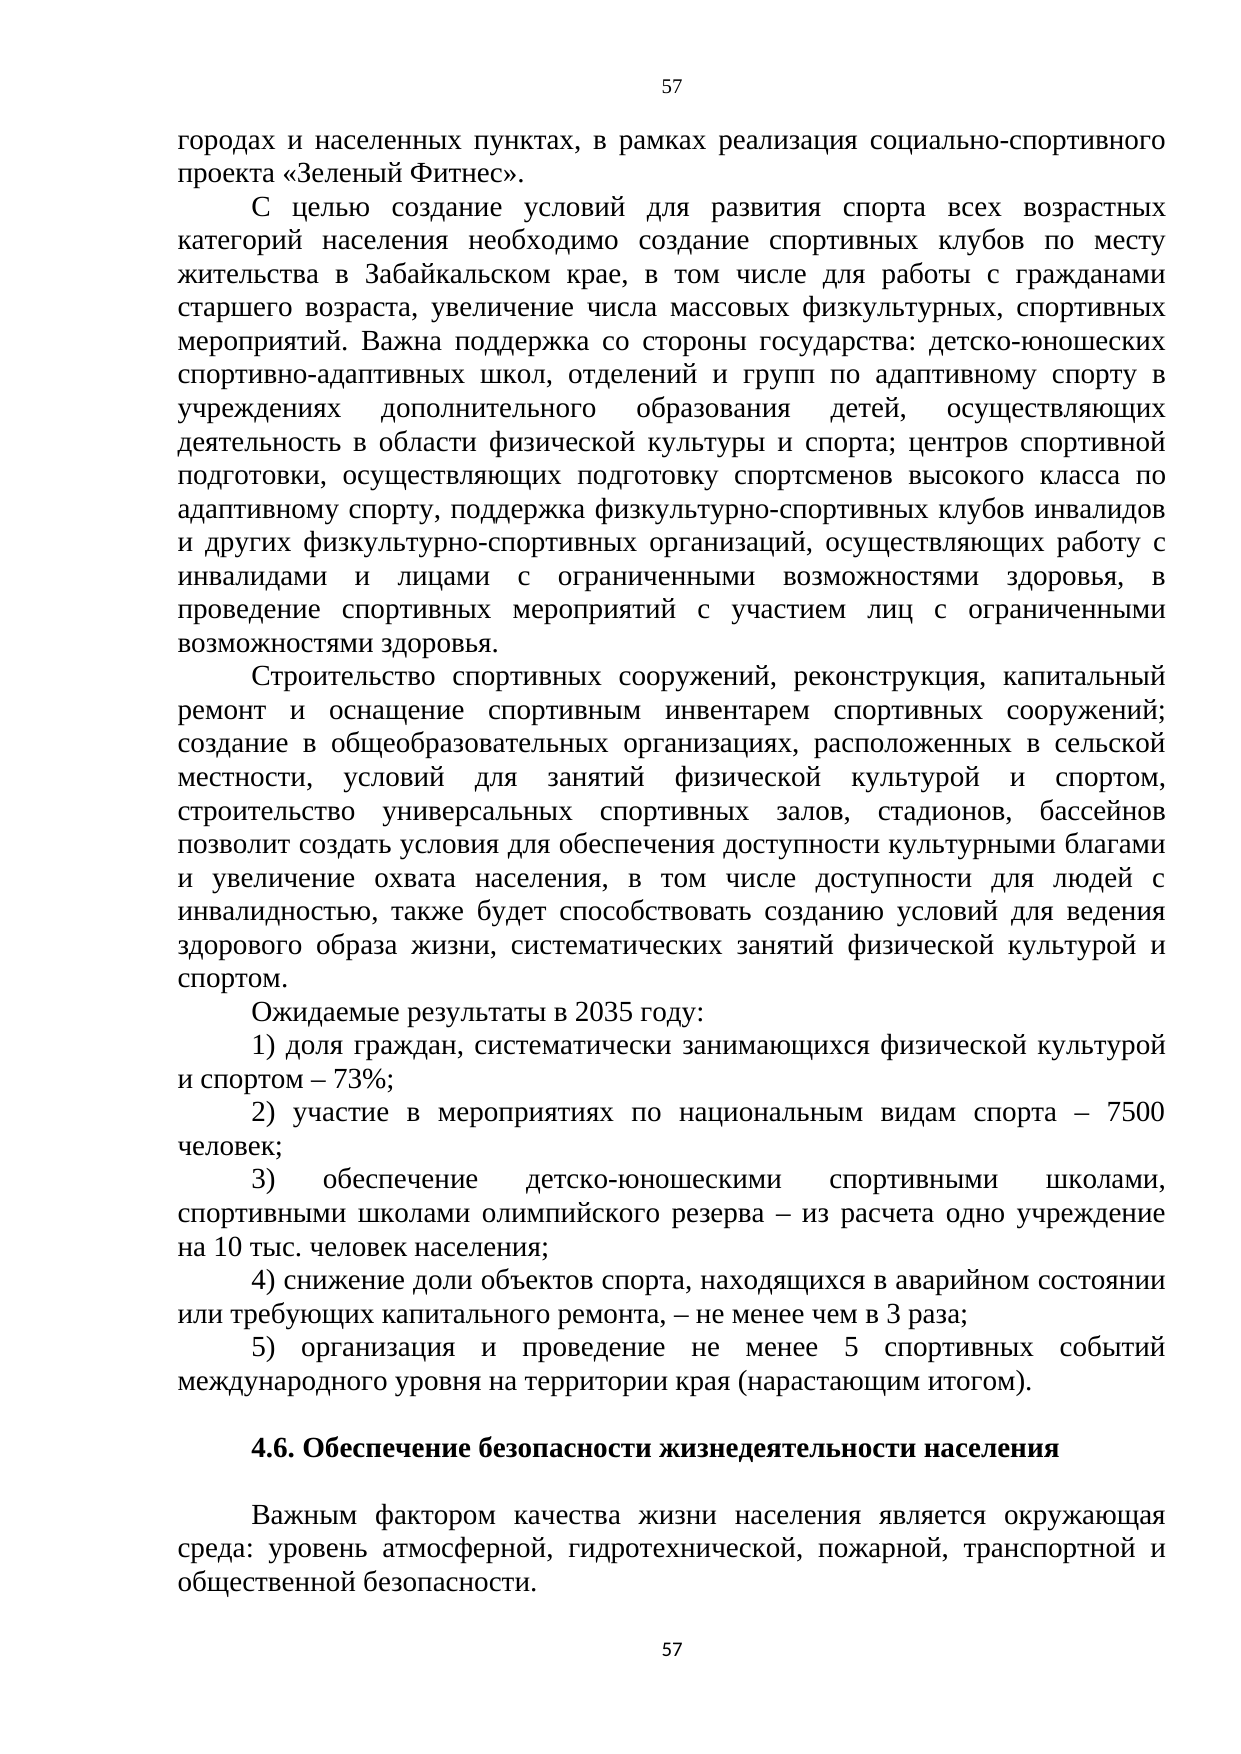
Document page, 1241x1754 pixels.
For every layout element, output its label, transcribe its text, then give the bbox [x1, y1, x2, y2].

text 3) обеспечение детско-юношескими спортивными школами, спортивными школами олимпийского резерва – из расчета одно учреждение на 10 тыс. человек населения; [177, 1162, 1167, 1262]
text Строительство спортивных сооружений, реконструкция, капитальный ремонт и оснащение спортивным инвентарем спортивных сооружений; создание в общеобразовательных организациях, расположенных в сельской местности, условий для занятий физической культурой и спортом, строительство универсальных спортивных залов, стадионов, бассейнов позволит создать условия для обеспечения доступности культурными благами и увеличение охвата населения, в том числе доступности для людей с инвалидностью, также будет способствовать созданию условий для ведения здорового образа жизни, систематических занятий физической культурой и спортом. [177, 658, 1167, 994]
text 4) снижение доли объектов спорта, находящихся в аварийном состоянии или требующих капитального ремонта, – не менее чем в 3 раза; [177, 1262, 1167, 1329]
text 5) организация и проведение не менее 5 спортивных событий международного уровня на территории края (нарастающим итогом). [177, 1329, 1167, 1396]
text Важным фактором качества жизни населения является окружающая среда: уровень атмосферной, гидротехнической, пожарной, транспортной и общественной безопасности. [177, 1497, 1167, 1598]
text 1) доля граждан, систематически занимающихся физической культурой и спортом – 73%; [177, 1027, 1167, 1094]
text 2) участие в мероприятиях по национальным видам спорта – 7500 человек; [177, 1094, 1167, 1162]
list 4.6. Обеспечение безопасности жизнедеятельности населения [177, 1430, 1167, 1463]
text С целью создание условий для развития спорта всех возрастных категорий населения необходимо создание спортивных клубов по месту жительства в Забайкальском крае, в том числе для работы с гражданами старшего возраста, увеличение числа массовых физкультурных, спортивных мероприятий. Важна поддержка со стороны государства: детско-юношеских спортивно-адаптивных школ, отделений и групп по адаптивному спорту в учреждениях дополнительного образования детей, осуществляющих деятельность в области физической культуры и спорта; центров спортивной подготовки, осуществляющих подготовку спортсменов высокого класса по адаптивному спорту, поддержка физкультурно-спортивных клубов инвалидов и других физкультурно-спортивных организаций, осуществляющих работу с инвалидами и лицами с ограниченными возможностями здоровья, в проведение спортивных мероприятий с участием лиц с ограниченными возможностями здоровья. [177, 189, 1167, 658]
text Ожидаемые результаты в 2035 году: [177, 994, 1167, 1027]
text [177, 122, 1167, 189]
